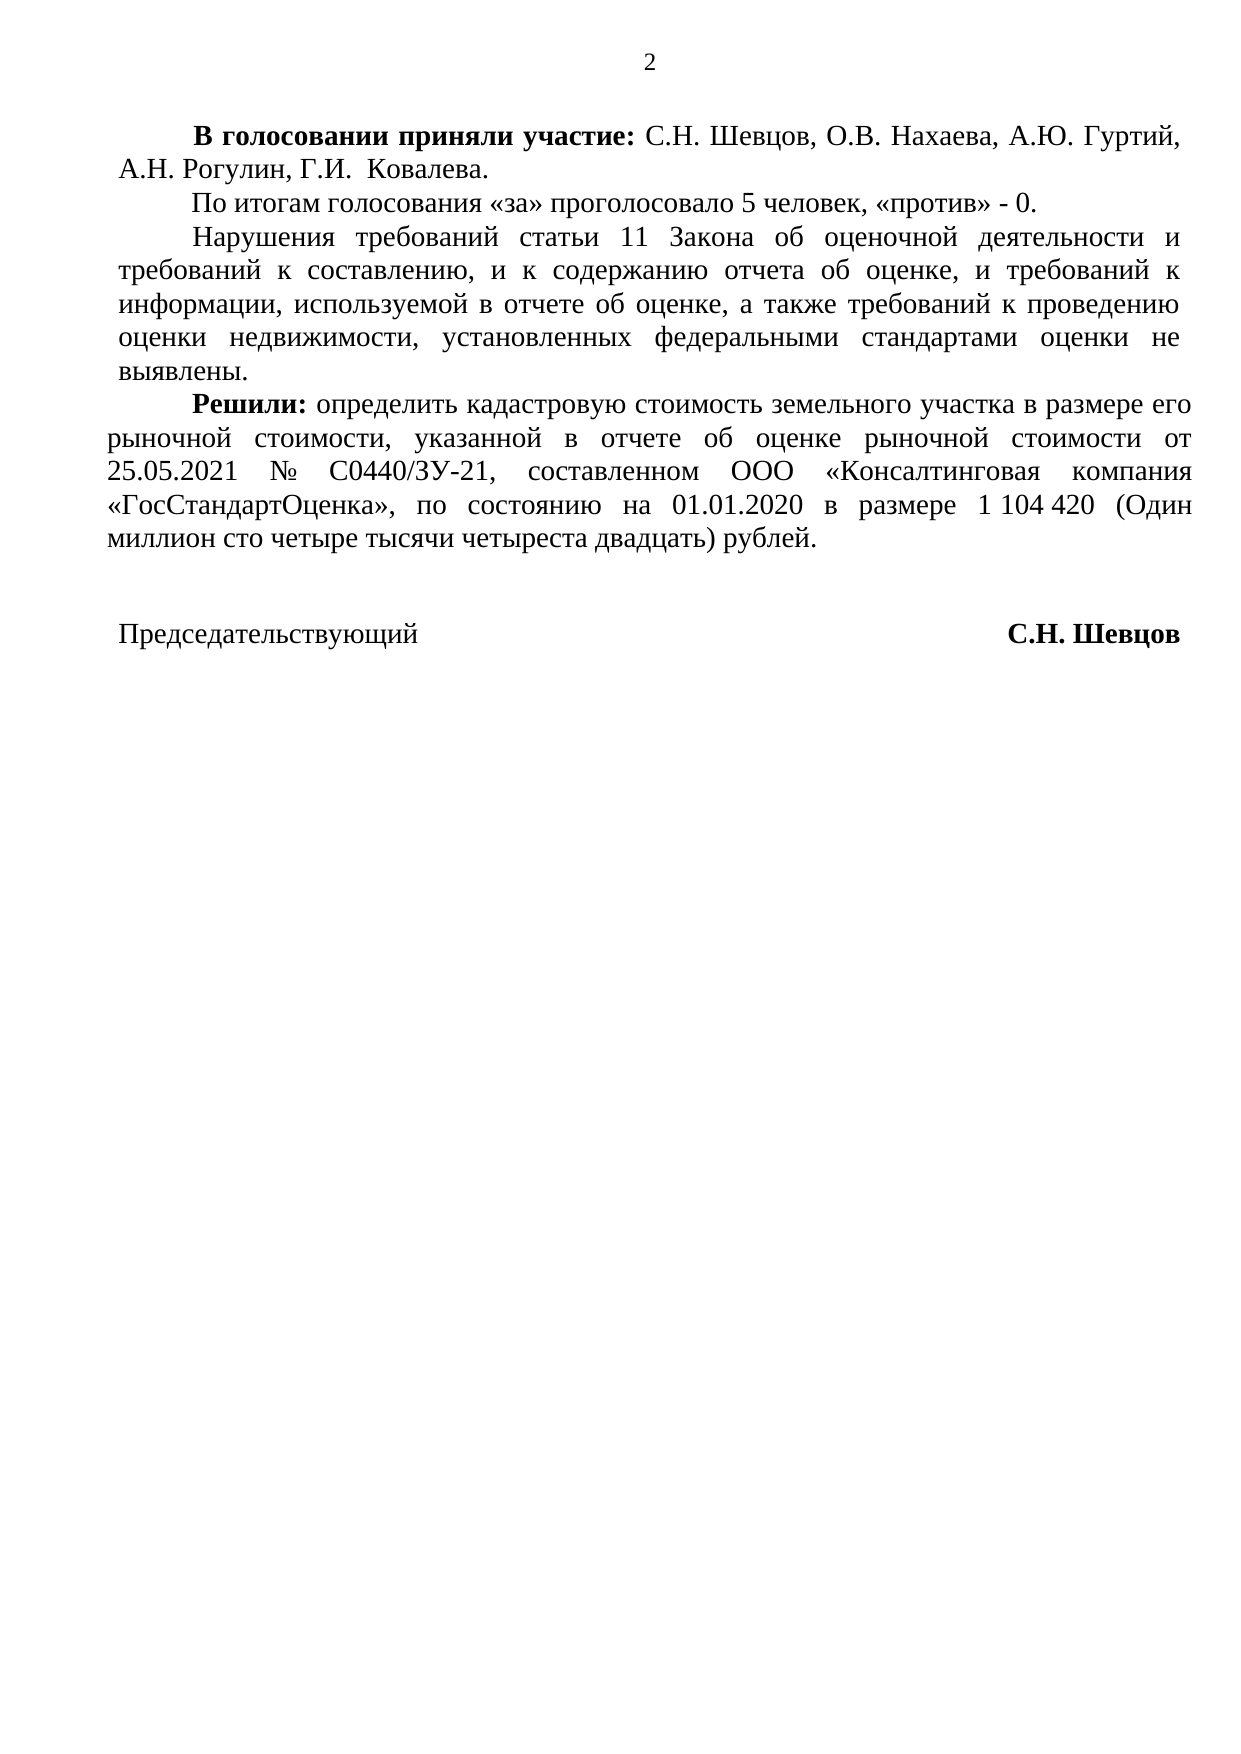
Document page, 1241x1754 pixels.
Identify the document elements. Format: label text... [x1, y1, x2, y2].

text Решили: определить кадастровую стоимость земельного участка в размере его рыночной стоимости, указанной в отчете об оценке рыночной стоимости от 25.05.2021 № С0440/ЗУ-21, составленном ООО «Консалтинговая компания «ГосСтандартОценка», по состоянию на 01.01.2020 в размере 1 104 420 (Один миллион сто четыре тысячи четыреста двадцать) рублей. [107, 386, 1192, 554]
text Председательствующий С.Н. Шевцов [118, 616, 1181, 650]
text По итогам голосования «за» проголосовало 5 человек, «против» - 0. [118, 185, 1181, 219]
text Нарушения требований статьи 11 Закона об оценочной деятельности и требований к составлению, и к содержанию отчета об оценке, и требований к информации, используемой в отчете об оценке, а также требований к проведению оценки недвижимости, установленных федеральными стандартами оценки не выявлены. [118, 219, 1181, 386]
text В голосовании приняли участие: С.Н. Шевцов, О.В. Нахаева, А.Ю. Гуртий, А.Н. Рогулин, Г.И. Ковалева. [118, 118, 1181, 185]
